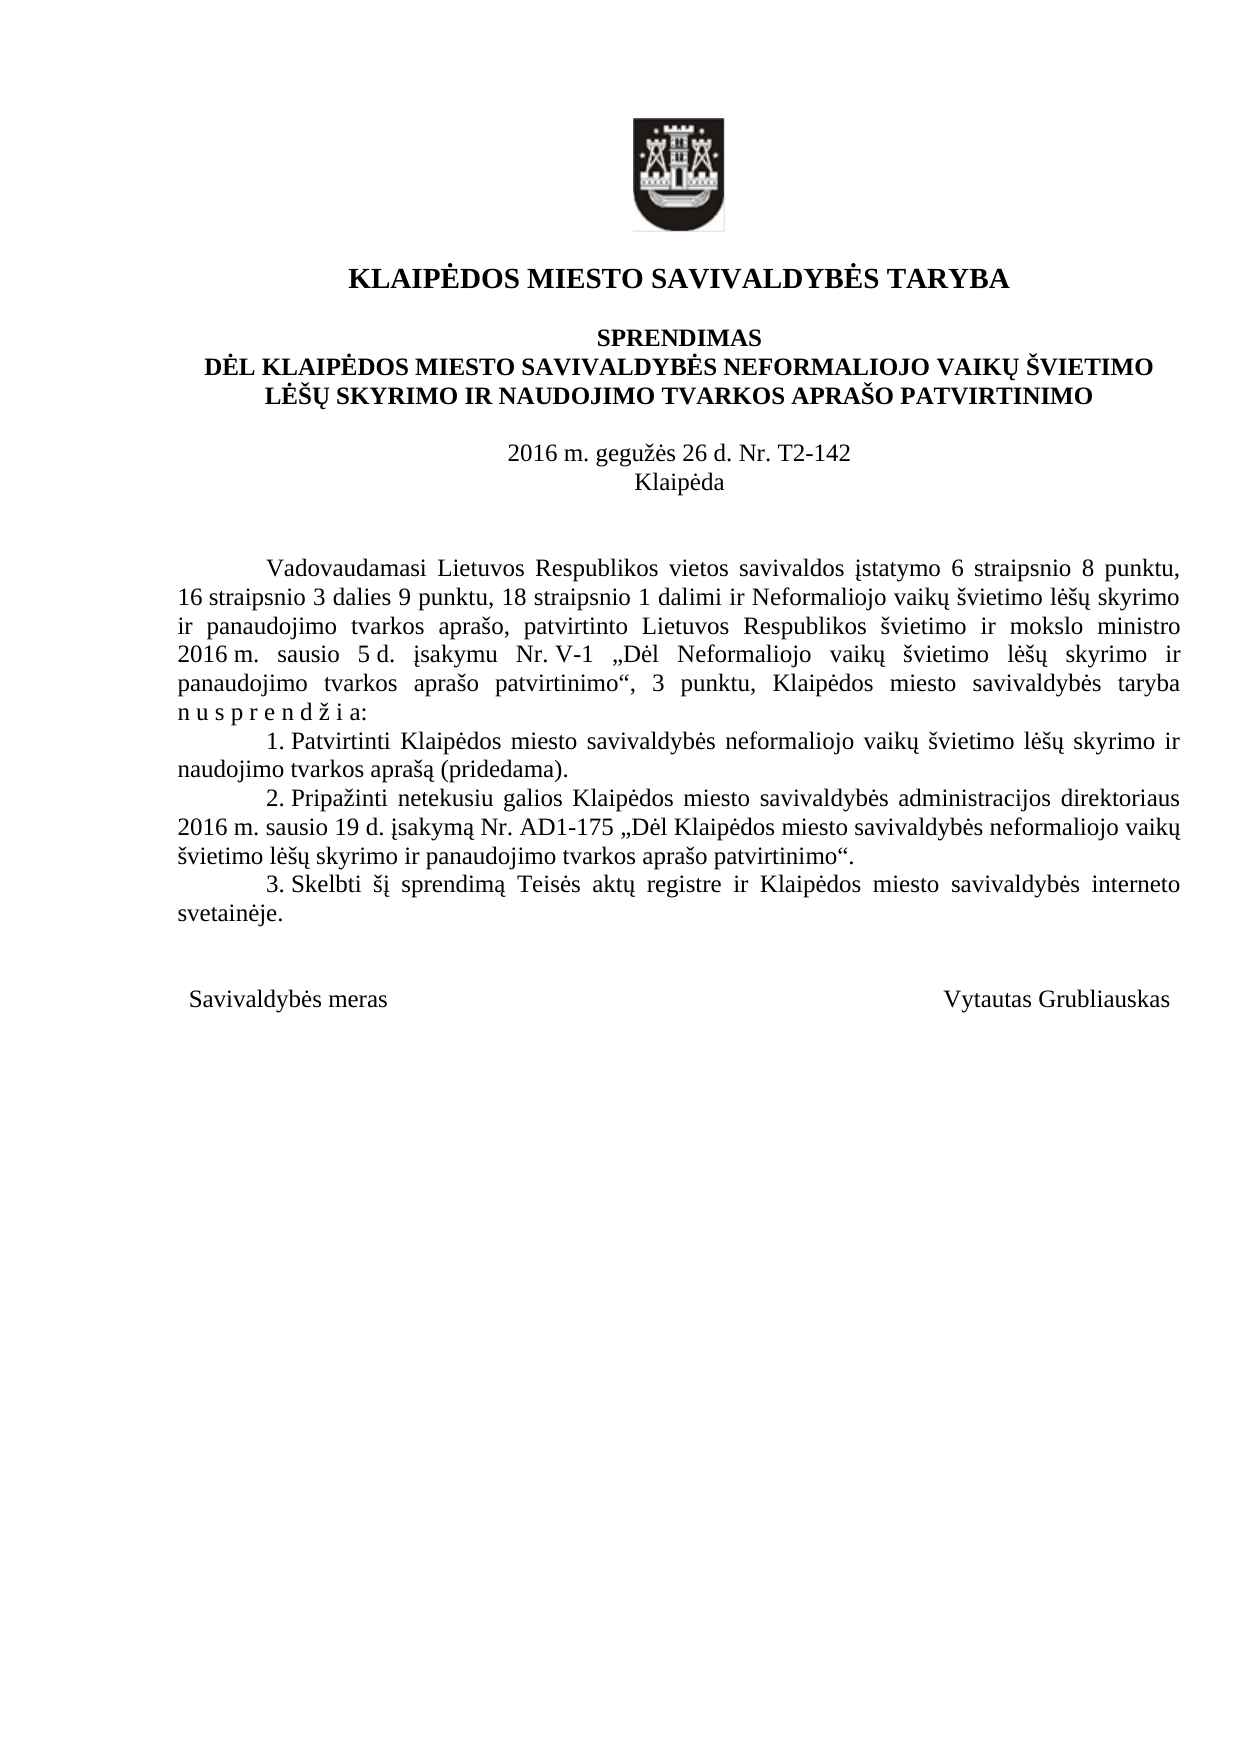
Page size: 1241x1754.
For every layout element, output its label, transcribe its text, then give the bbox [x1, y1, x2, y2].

text Vadovaudamasi Lietuvos Respublikos vietos savivaldos įstatymo 6 straipsnio 8 punktu, 16 straipsnio 3 dalies 9 punktu, 18 straipsnio 1 dalimi ir Neformaliojo vaikų švietimo lėšų skyrimo ir panaudojimo tvarkos aprašo, patvirtinto Lietuvos Respublikos švietimo ir mokslo ministro 2016 m. sausio 5 d. įsakymu Nr. V-1 „Dėl Neformaliojo vaikų švietimo lėšų skyrimo ir panaudojimo tvarkos aprašo patvirtinimo“, 3 punktu, Klaipėdos miesto savivaldybės taryba nusprendžia: [177, 553, 1181, 726]
table_header Vytautas Grubliauskas [808, 985, 1181, 1013]
text 2. Pripažinti netekusiu galios Klaipėdos miesto savivaldybės administracijos direktoriaus 2016 m. sausio 19 d. įsakymą Nr. AD1-175 „Dėl Klaipėdos miesto savivaldybės neformaliojo vaikų švietimo lėšų skyrimo ir panaudojimo tvarkos aprašo patvirtinimo“. [177, 783, 1181, 869]
text 3. Skelbti šį sprendimą Teisės aktų registre ir Klaipėdos miesto savivaldybės interneto svetainėje. [177, 869, 1181, 927]
text 1. Patvirtinti Klaipėdos miesto savivaldybės neformaliojo vaikų švietimo lėšų skyrimo ir naudojimo tvarkos aprašą (pridedama). [177, 726, 1181, 783]
picture [633, 118, 726, 233]
table_header Savivaldybės meras [177, 985, 808, 1013]
text 2016 m. gegužės 26 d. Nr. T2-142 [177, 438, 1181, 467]
text DĖL KLAIPĖDOS MIESTO SAVIVALDYBĖS NEFORMALIOJO VAIKŲ ŠVIETIMO LĖŠŲ SKYRIMO IR NAUDOJIMO TVARKOS APRAŠO PATVIRTINIMO [177, 352, 1181, 409]
text KLAIPĖDOS MIESTO SAVIVALDYBĖS TARYBA [177, 261, 1181, 294]
text SPRENDIMAS [177, 323, 1181, 352]
text Klaipėda [177, 467, 1181, 496]
